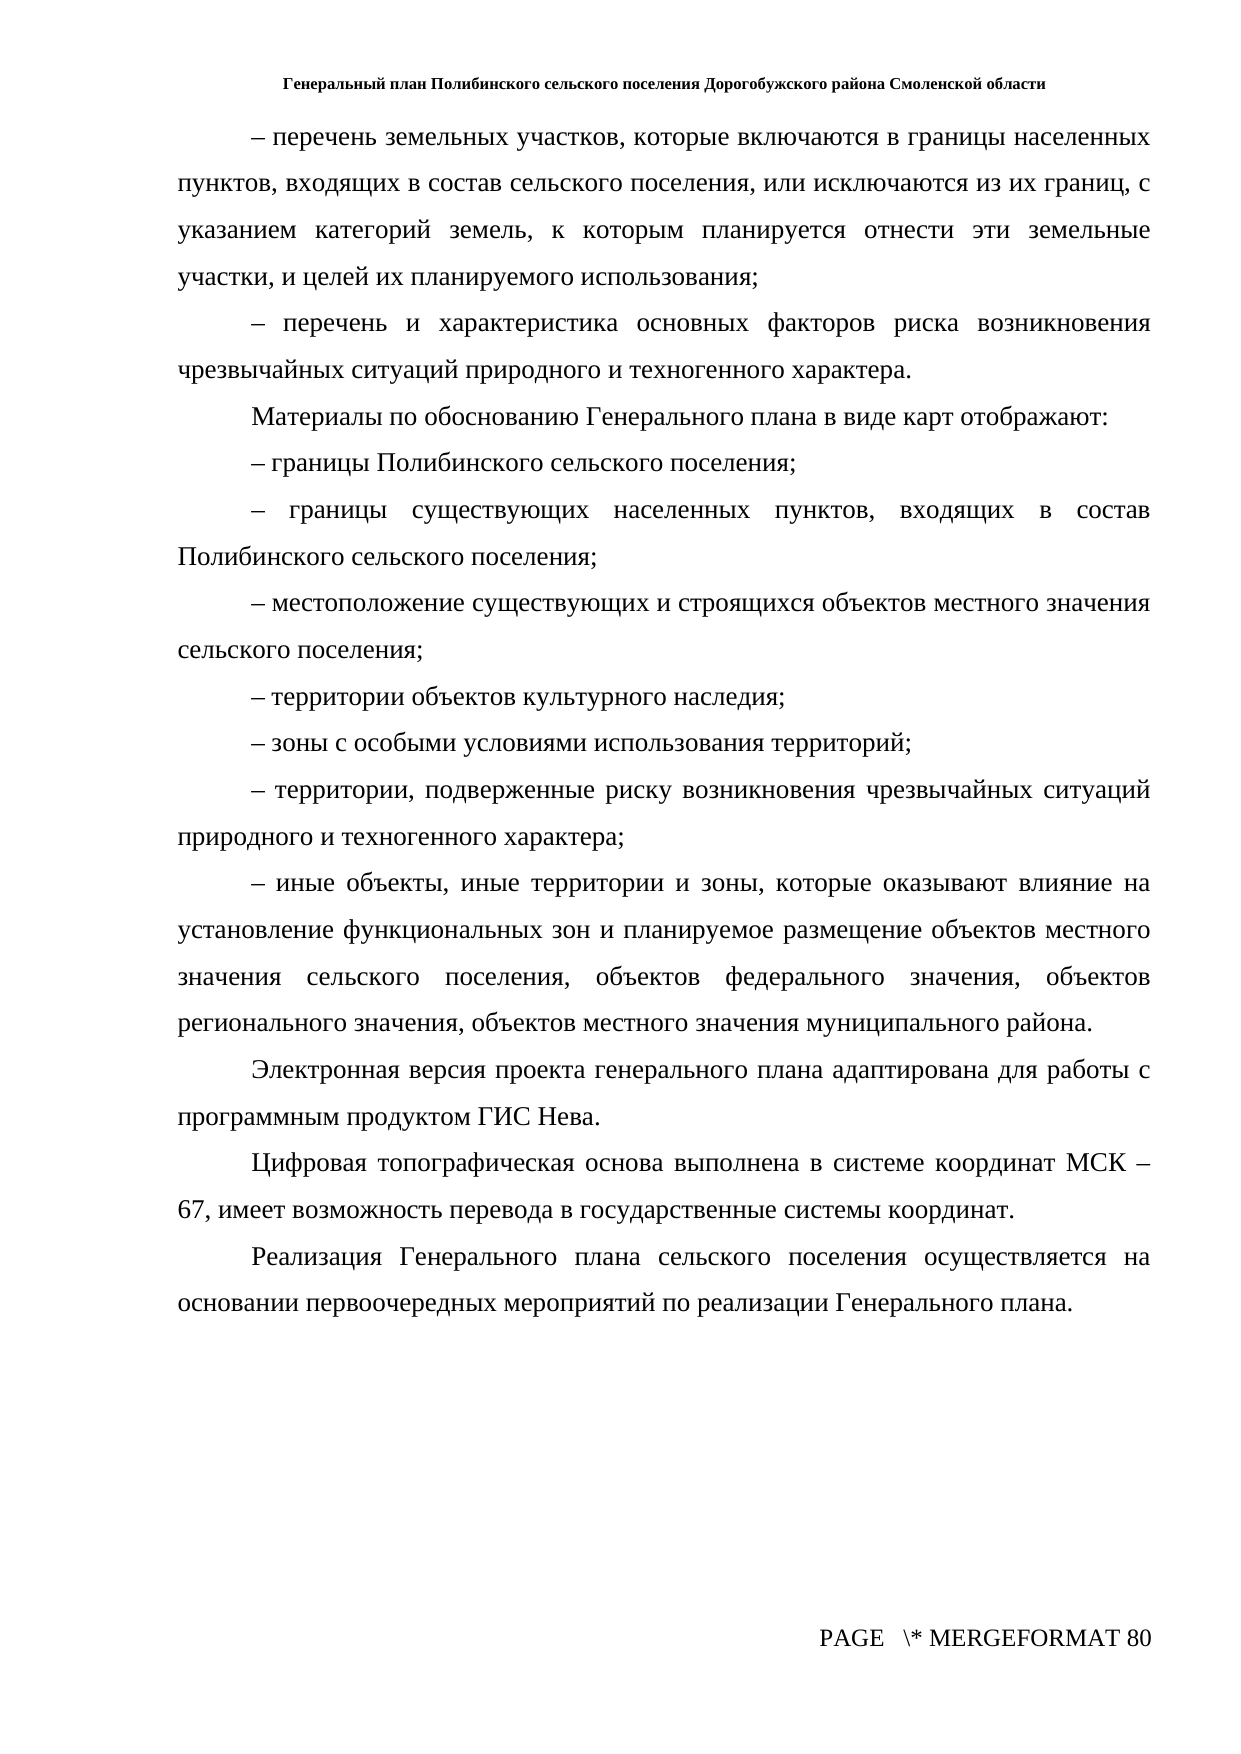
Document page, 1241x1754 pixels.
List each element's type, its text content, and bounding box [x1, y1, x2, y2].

text – перечень земельных участков, которые включаются в границы населенных пунктов, входящих в состав сельского поселения, или исключаются из их границ, с указанием категорий земель, к которым планируется отнести эти земельные участки, и целей их планируемого использования; [177, 119, 1152, 291]
text – зоны с особыми условиями использования территорий; [177, 726, 1152, 757]
text Реализация Генерального плана сельского поселения осуществляется на основании первоочередных мероприятий по реализации Генерального плана. [177, 1239, 1152, 1317]
text Электронная версия проекта генерального плана адаптирована для работы с программным продуктом ГИС Нева. [177, 1053, 1152, 1131]
text – территории объектов культурного наследия; [177, 679, 1152, 711]
text – иные объекты, иные территории и зоны, которые оказывают влияние на установление функциональных зон и планируемое размещение объектов местного значения сельского поселения, объектов федерального значения, объектов регионального значения, объектов местного значения муниципального района. [177, 866, 1152, 1037]
text – территории, подверженные риску возникновения чрезвычайных ситуаций природного и техногенного характера; [177, 773, 1152, 851]
text Материалы по обоснованию Генерального плана в виде карт отображают: [177, 399, 1152, 431]
text – границы существующих населенных пунктов, входящих в состав Полибинского сельского поселения; [177, 493, 1152, 571]
text – границы Полибинского сельского поселения; [177, 446, 1152, 477]
text – перечень и характеристика основных факторов риска возникновения чрезвычайных ситуаций природного и техногенного характера. [177, 306, 1152, 384]
text – местоположение существующих и строящихся объектов местного значения сельского поселения; [177, 586, 1152, 664]
text Цифровая топографическая основа выполнена в системе координат МСК – 67, имеет возможность перевода в государственные системы координат. [177, 1146, 1152, 1224]
